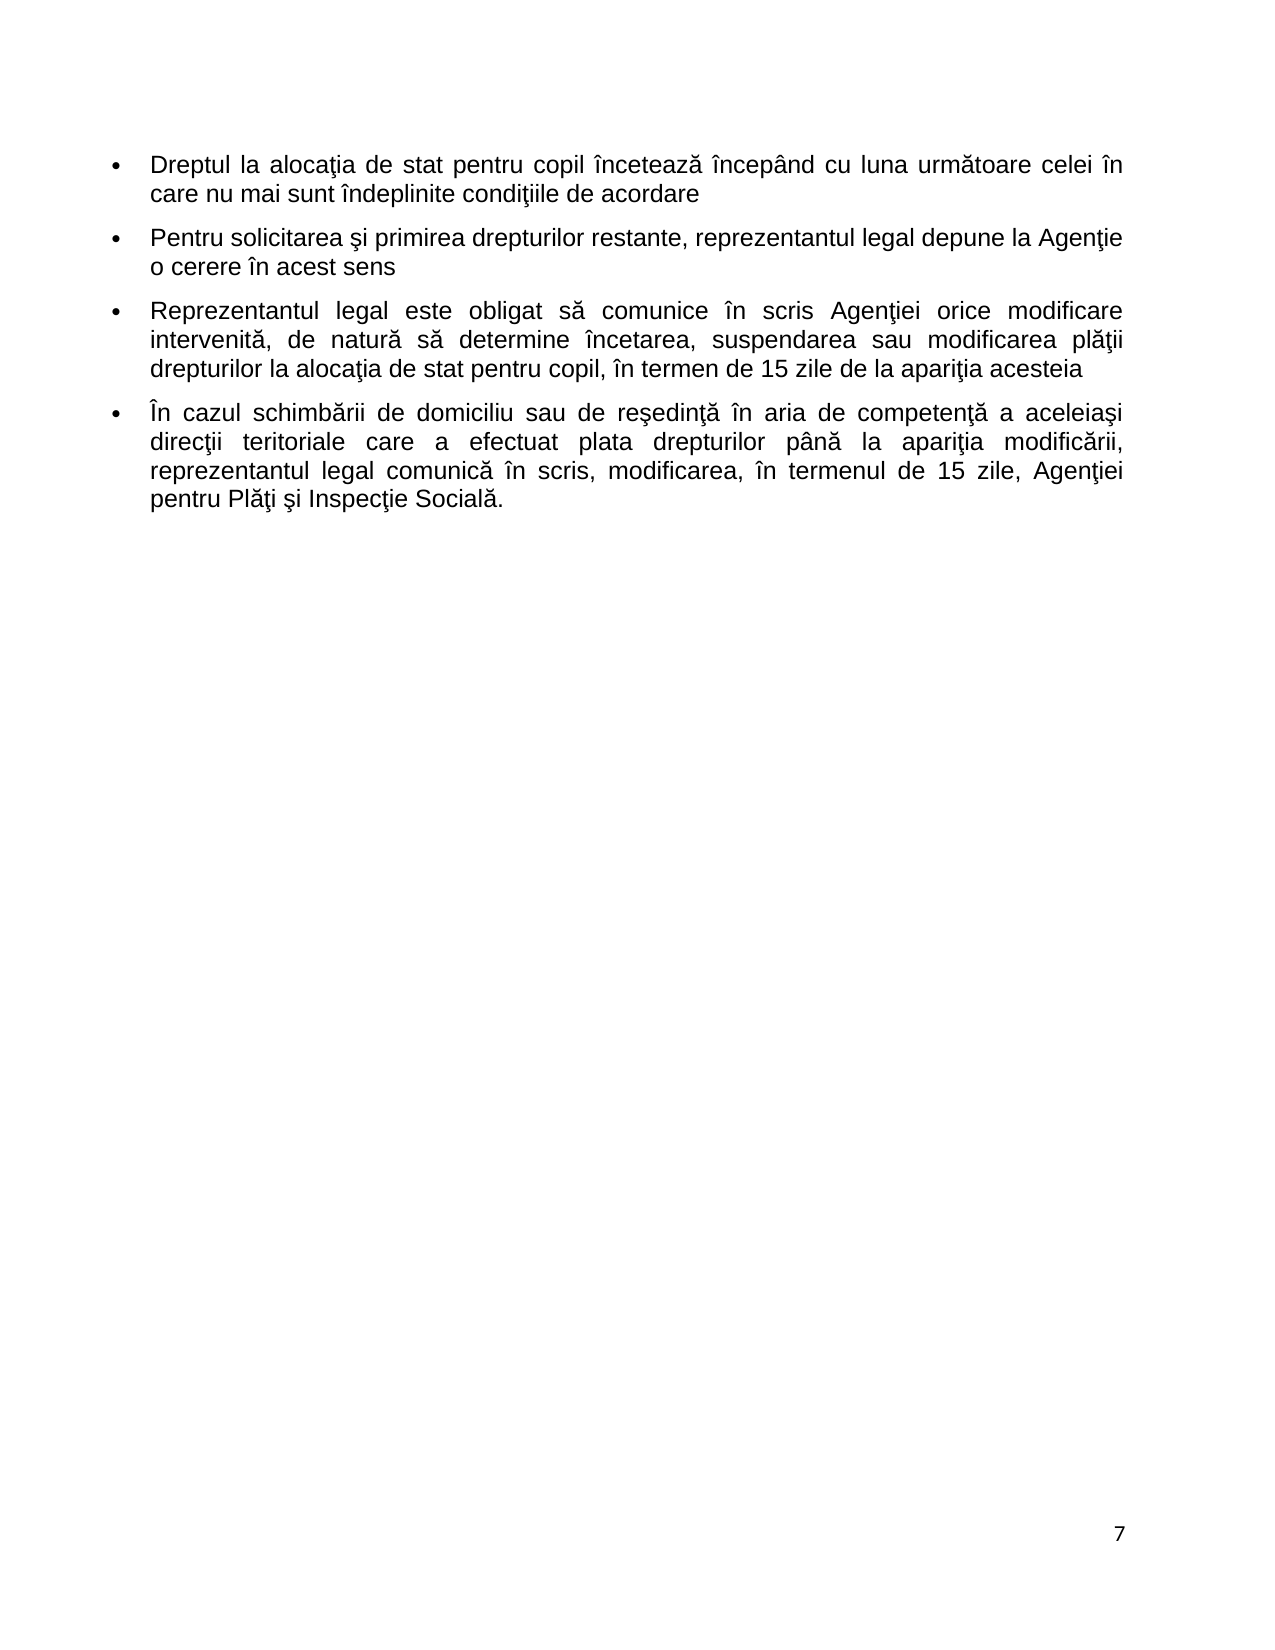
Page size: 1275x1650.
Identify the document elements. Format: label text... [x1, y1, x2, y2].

list Pentru solicitarea şi primirea drepturilor restante, reprezentantul legal depune la Agenţie o cerere în acest sens [112, 223, 1125, 281]
list Dreptul la alocaţia de stat pentru copil încetează începând cu luna următoare celei în care nu mai sunt îndeplinite condiţiile de acordare [112, 150, 1125, 207]
list În cazul schimbării de domiciliu sau de reşedinţă în aria de competenţă a aceleiaşi direcţii teritoriale care a efectuat plata drepturilor până la apariţia modificării, reprezentantul legal comunică în scris, modificarea, în termenul de 15 zile, Agenţiei pentru Plăţi şi Inspecţie Socială. [112, 398, 1125, 513]
list Reprezentantul legal este obligat să comunice în scris Agenţiei orice modificare intervenită, de natură să determine încetarea, suspendarea sau modificarea plăţii drepturilor la alocaţia de stat pentru copil, în termen de 15 zile de la apariţia acesteia [112, 296, 1125, 382]
